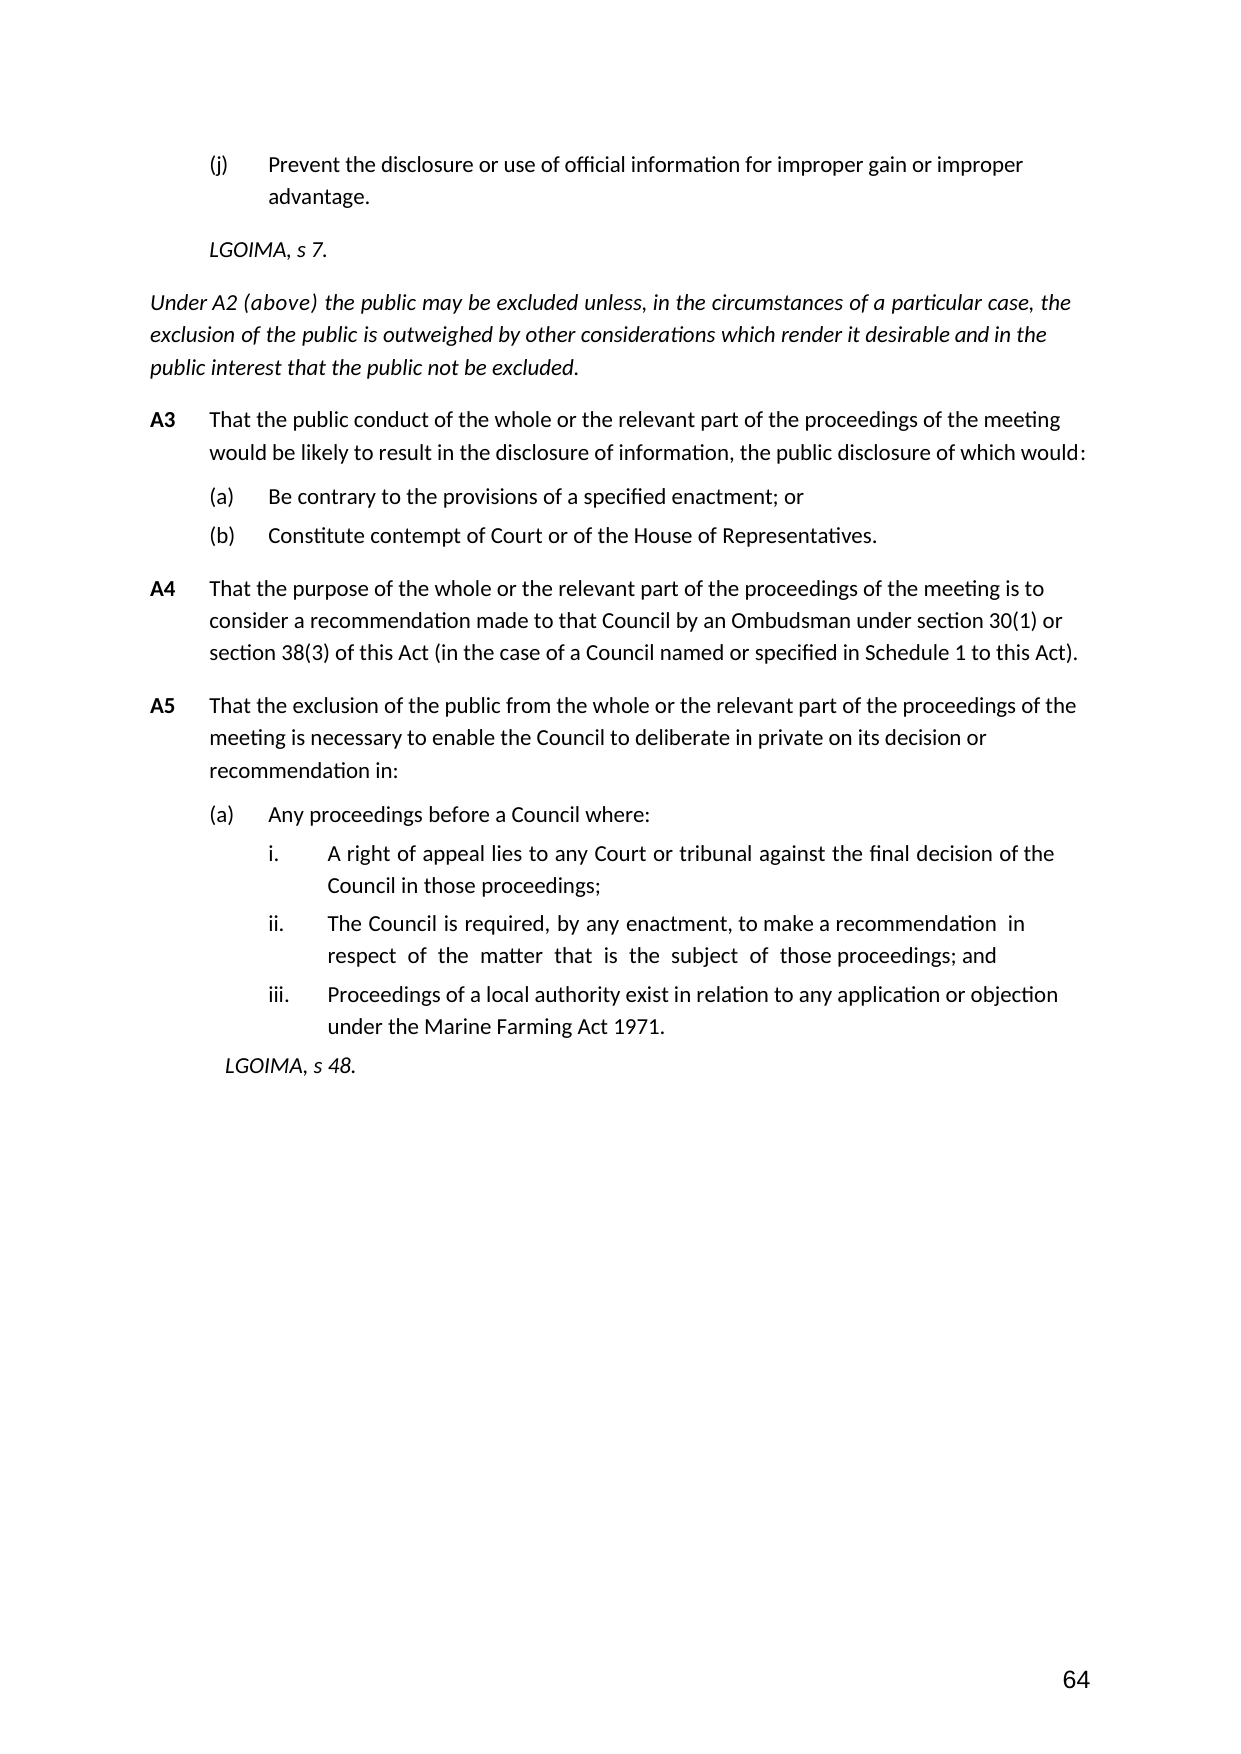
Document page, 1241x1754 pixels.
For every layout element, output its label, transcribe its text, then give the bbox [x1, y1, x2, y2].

list Be contrary to the provisions of a specified enactment; or [209, 482, 1090, 511]
text LGOIMA, s 48. [225, 1051, 1090, 1079]
list A right of appeal lies to any Court or tribunal against the final decision of the Council in those proceedings; [268, 839, 1090, 899]
list Constitute contempt of Court or of the House of Representatives. [209, 521, 1090, 549]
text A4 That the purpose of the whole or the relevant part of the proceedings of the meeting is to consider a recommendation made to that Council by an Ombudsman under section 30(1) or section 38(3) of this Act (in the case of a Council named or specified in Schedule 1 to this Act). [150, 574, 1090, 666]
list Any proceedings before a Council where: [209, 800, 1090, 828]
text A3 That the public conduct of the whole or the relevant part of the proceedings of the meeting would be likely to result in the disclosure of information, the public disclosure of which would: [150, 406, 1090, 466]
text Under A2 (above) the public may be excluded unless, in the circumstances of a particular case, the exclusion of the public is outweighed by other considerations which render it desirable and in the public interest that the public not be excluded. [150, 288, 1090, 381]
list Prevent the disclosure or use of official information for improper gain or improper advantage. [209, 150, 1090, 210]
list The Council is required, by any enactment, to make a recommendation in respect of the matter that is the subject of those proceedings; and [268, 909, 1090, 970]
text LGOIMA, s 7. [209, 235, 1090, 263]
text A5 That the exclusion of the public from the whole or the relevant part of the proceedings of the meeting is necessary to enable the Council to deliberate in private on its decision or recommendation in: [150, 691, 1090, 784]
list Proceedings of a local authority exist in relation to any application or objection under the Marine Farming Act 1971. [268, 980, 1090, 1040]
